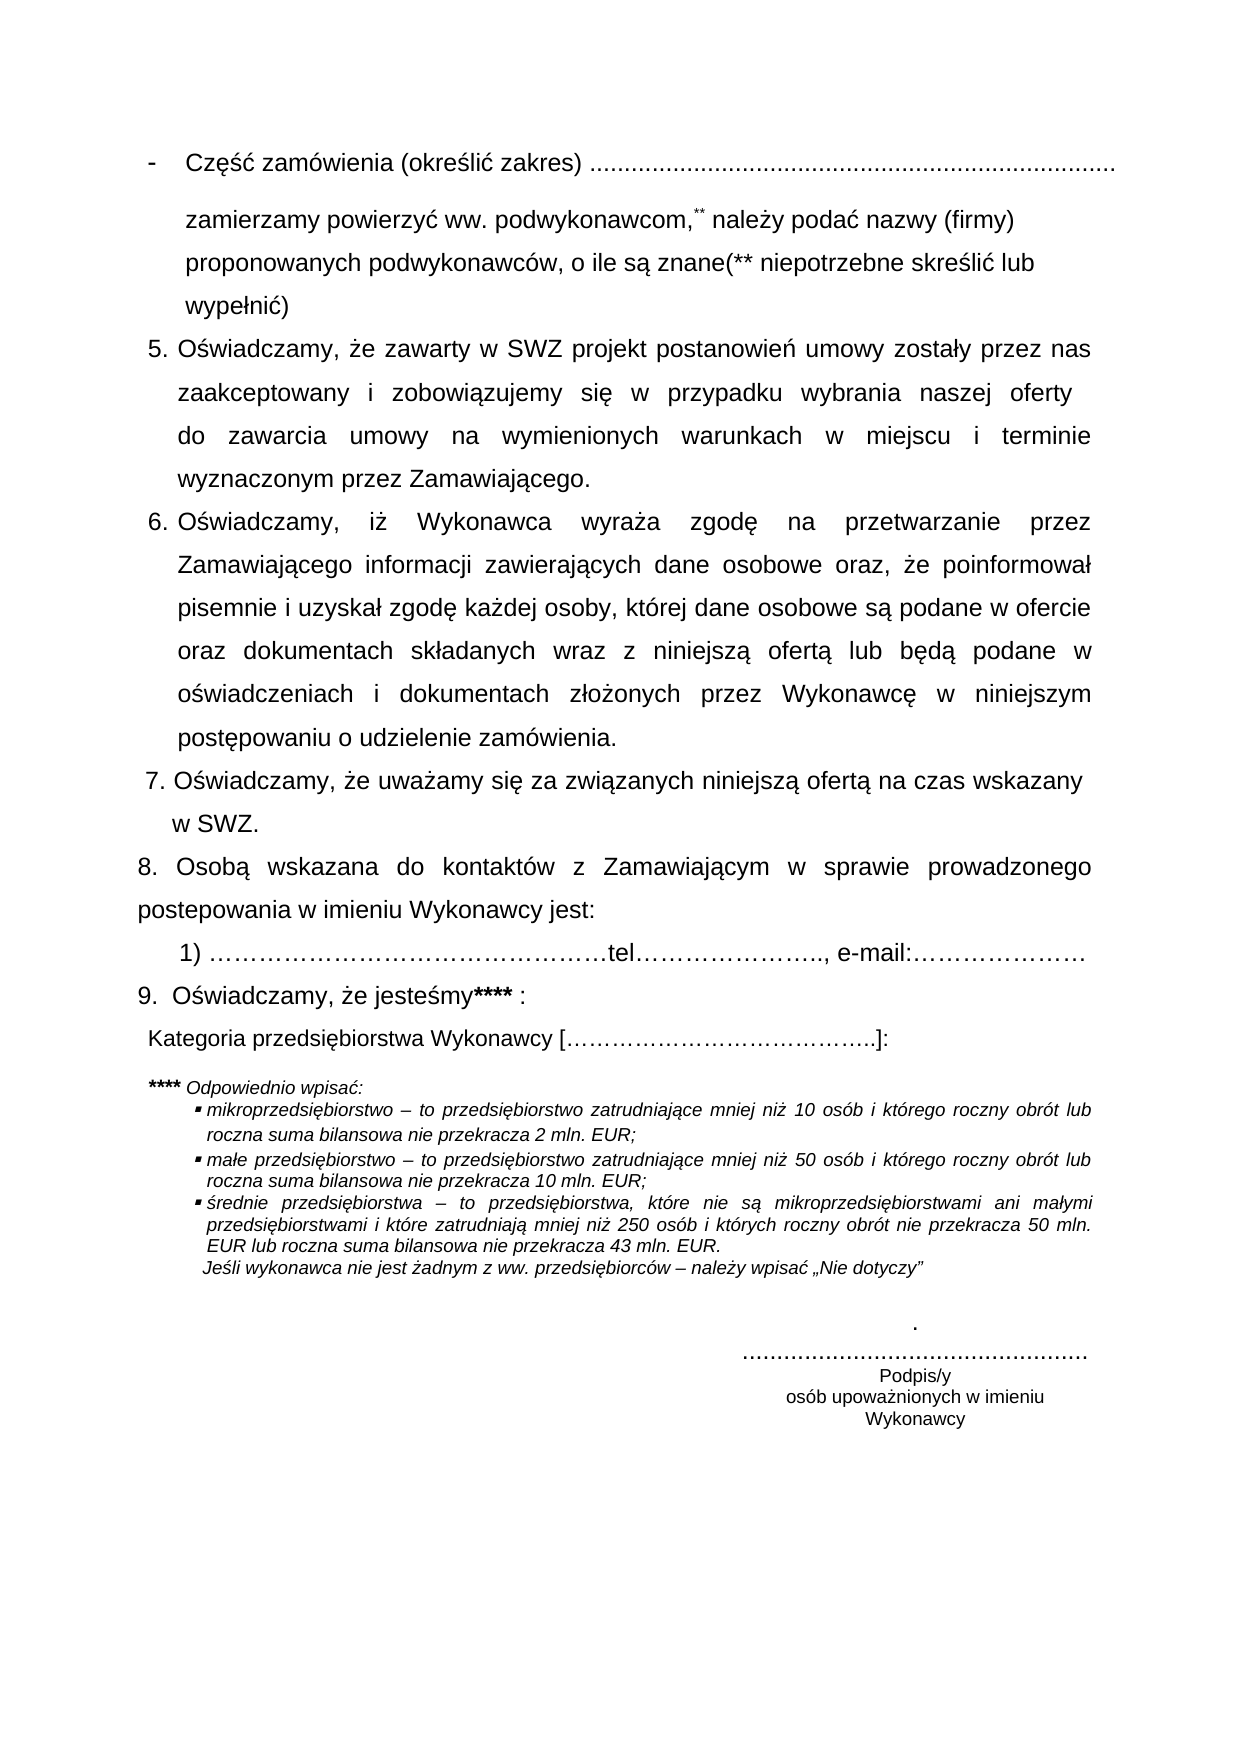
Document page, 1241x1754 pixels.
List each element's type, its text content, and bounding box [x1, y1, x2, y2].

text 9. Oświadczamy, że jesteśmy**** : [137, 981, 1093, 1010]
list Oświadczamy, że zawarty w SWZ projekt postanowień umowy zostały przez nas zaakceptowany i zobowiązujemy się w przypadku wybrania naszej oferty do zawarcia umowy na wymienionych warunkach w miejscu i terminie wyznaczonym przez Zamawiającego. [148, 334, 1093, 493]
text osób upoważnionych w imieniu Wykonawcy [738, 1386, 1093, 1429]
text 8. Osobą wskazana do kontaktów z Zamawiającym w sprawie prowadzonego postepowania w imieniu Wykonawcy jest: [137, 852, 1093, 924]
text Jeśli wykonawca nie jest żadnym z ww. przedsiębiorców – należy wpisać „Nie dotyczy” [192, 1257, 1093, 1278]
list mikroprzedsiębiorstwo – to przedsiębiorstwo zatrudniające mniej niż 10 osób i którego roczny obrót lub roczna suma bilansowa nie przekracza 2 mln. EUR; [192, 1099, 1093, 1145]
text 1) …………………………………………tel………………….., e-mail:………………… [137, 938, 1093, 967]
text Podpis/y [738, 1364, 1093, 1386]
text Kategoria przedsiębiorstwa Wykonawcy […………………………………..]: [148, 1024, 1093, 1051]
list małe przedsiębiorstwo – to przedsiębiorstwo zatrudniające mniej niż 50 osób i którego roczny obrót lub roczna suma bilansowa nie przekracza 10 mln. EUR; [192, 1148, 1093, 1192]
list Oświadczamy, iż Wykonawca wyraża zgodę na przetwarzanie przez Zamawiającego informacji zawierających dane osobowe oraz, że poinformował pisemnie i uzyskał zgodę każdej osoby, której dane osobowe są podane w ofercie oraz dokumentach składanych wraz z niniejszą ofertą lub będą podane w oświadczeniach i dokumentach złożonych przez Wykonawcę w niniejszym postępowaniu o udzielenie zamówienia. [148, 507, 1093, 751]
list średnie przedsiębiorstwa – to przedsiębiorstwa, które nie są mikroprzedsiębiorstwami ani małymi przedsiębiorstwami i które zatrudniają mniej niż 250 osób i których roczny obrót nie przekracza 50 mln. EUR lub roczna suma bilansowa nie przekracza 43 mln. EUR. [192, 1192, 1093, 1257]
text 7. Oświadczamy, że uważamy się za związanych niniejszą ofertą na czas wskazany w SWZ. [137, 766, 1093, 838]
text **** Odpowiednio wpisać: [148, 1075, 1093, 1099]
list Część zamówienia (określić zakres) ............................................................................ zamierzamy powierzyć ww. podwykonawcom,** należy podać nazwy (firmy) proponowanych podwykonawców, o ile są znane(** niepotrzebne skreślić lub wypełnić) [148, 148, 1093, 320]
text .................................................. [738, 1336, 1093, 1364]
text . [738, 1307, 1093, 1336]
